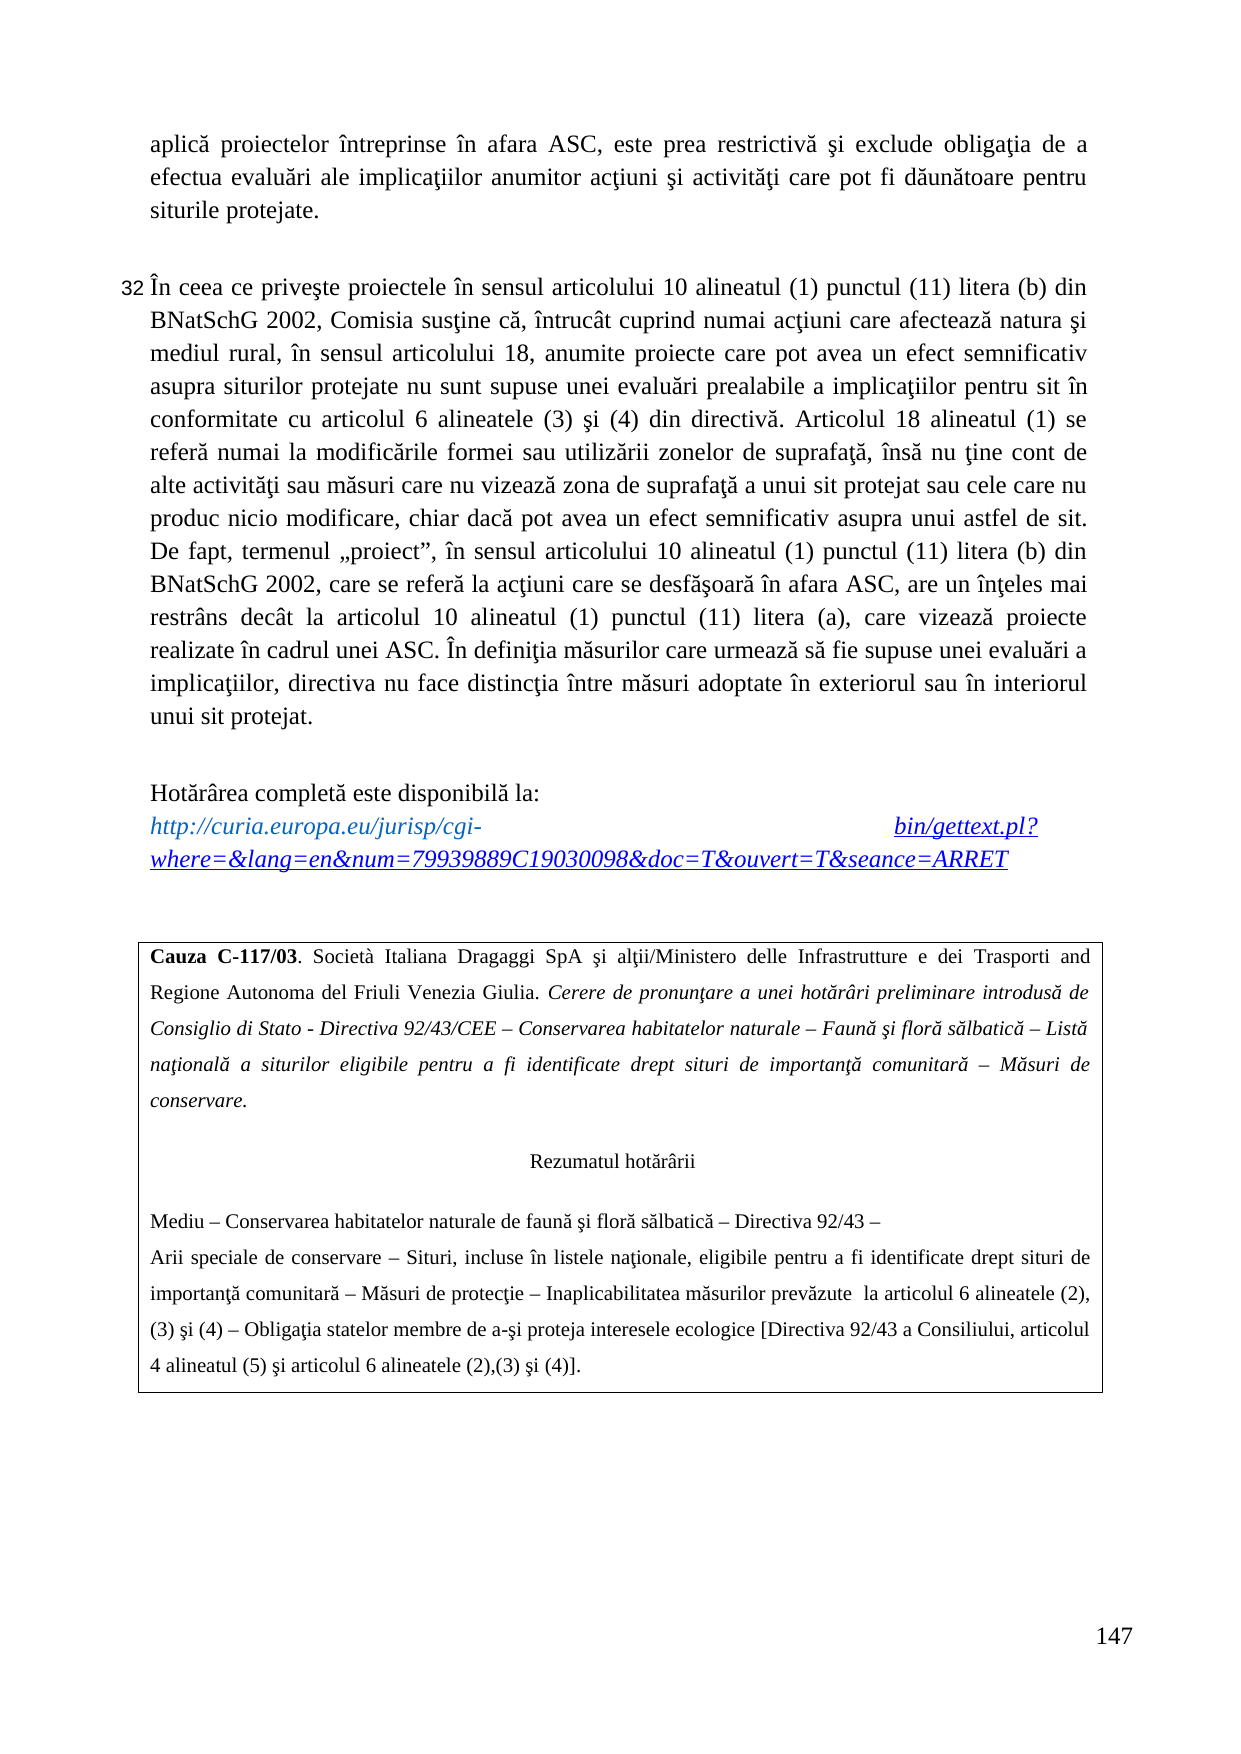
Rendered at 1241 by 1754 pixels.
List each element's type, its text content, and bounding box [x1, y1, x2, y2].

list În ceea ce priveşte proiectele în sensul articolului 10 alineatul (1) punctul (11) litera (b) din BNatSchG 2002, Comisia susţine că, întrucât cuprind numai acţiuni care afectează natura şi mediul rural, în sensul articolului 18, anumite proiecte care pot avea un efect semnificativ asupra siturilor protejate nu sunt supuse unei evaluări prealabile a implicaţiilor pentru sit în conformitate cu articolul 6 alineatele (3) şi (4) din directivă. Articolul 18 alineatul (1) se referă numai la modificările formei sau utilizării zonelor de suprafaţă, însă nu ţine cont de alte activităţi sau măsuri care nu vizează zona de suprafaţă a unui sit protejat sau cele care nu produc nicio modificare, chiar dacă pot avea un efect semnificativ asupra unui astfel de sit. De fapt, termenul „proiect”, în sensul articolului 10 alineatul (1) punctul (11) litera (b) din BNatSchG 2002, care se referă la acţiuni care se desfăşoară în afara ASC, are un înţeles mai restrâns decât la articolul 10 alineatul (1) punctul (11) litera (a), care vizează proiecte realizate în cadrul unei ASC. În definiţia măsurilor care urmează să fie supuse unei evaluări a implicaţiilor, directiva nu face distincţia între măsuri adoptate în exteriorul sau în interiorul unui sit protejat. [121, 272, 1088, 730]
text http://curia.europa.eu/jurisp/cgi- bin/gettext.pl?where=&lang=en&num=79939889C19030098&doc=T&ouvert=T&seance=ARRET [150, 811, 1040, 872]
text Hotărârea completă este disponibilă la: [150, 778, 1192, 806]
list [121, 129, 1088, 223]
